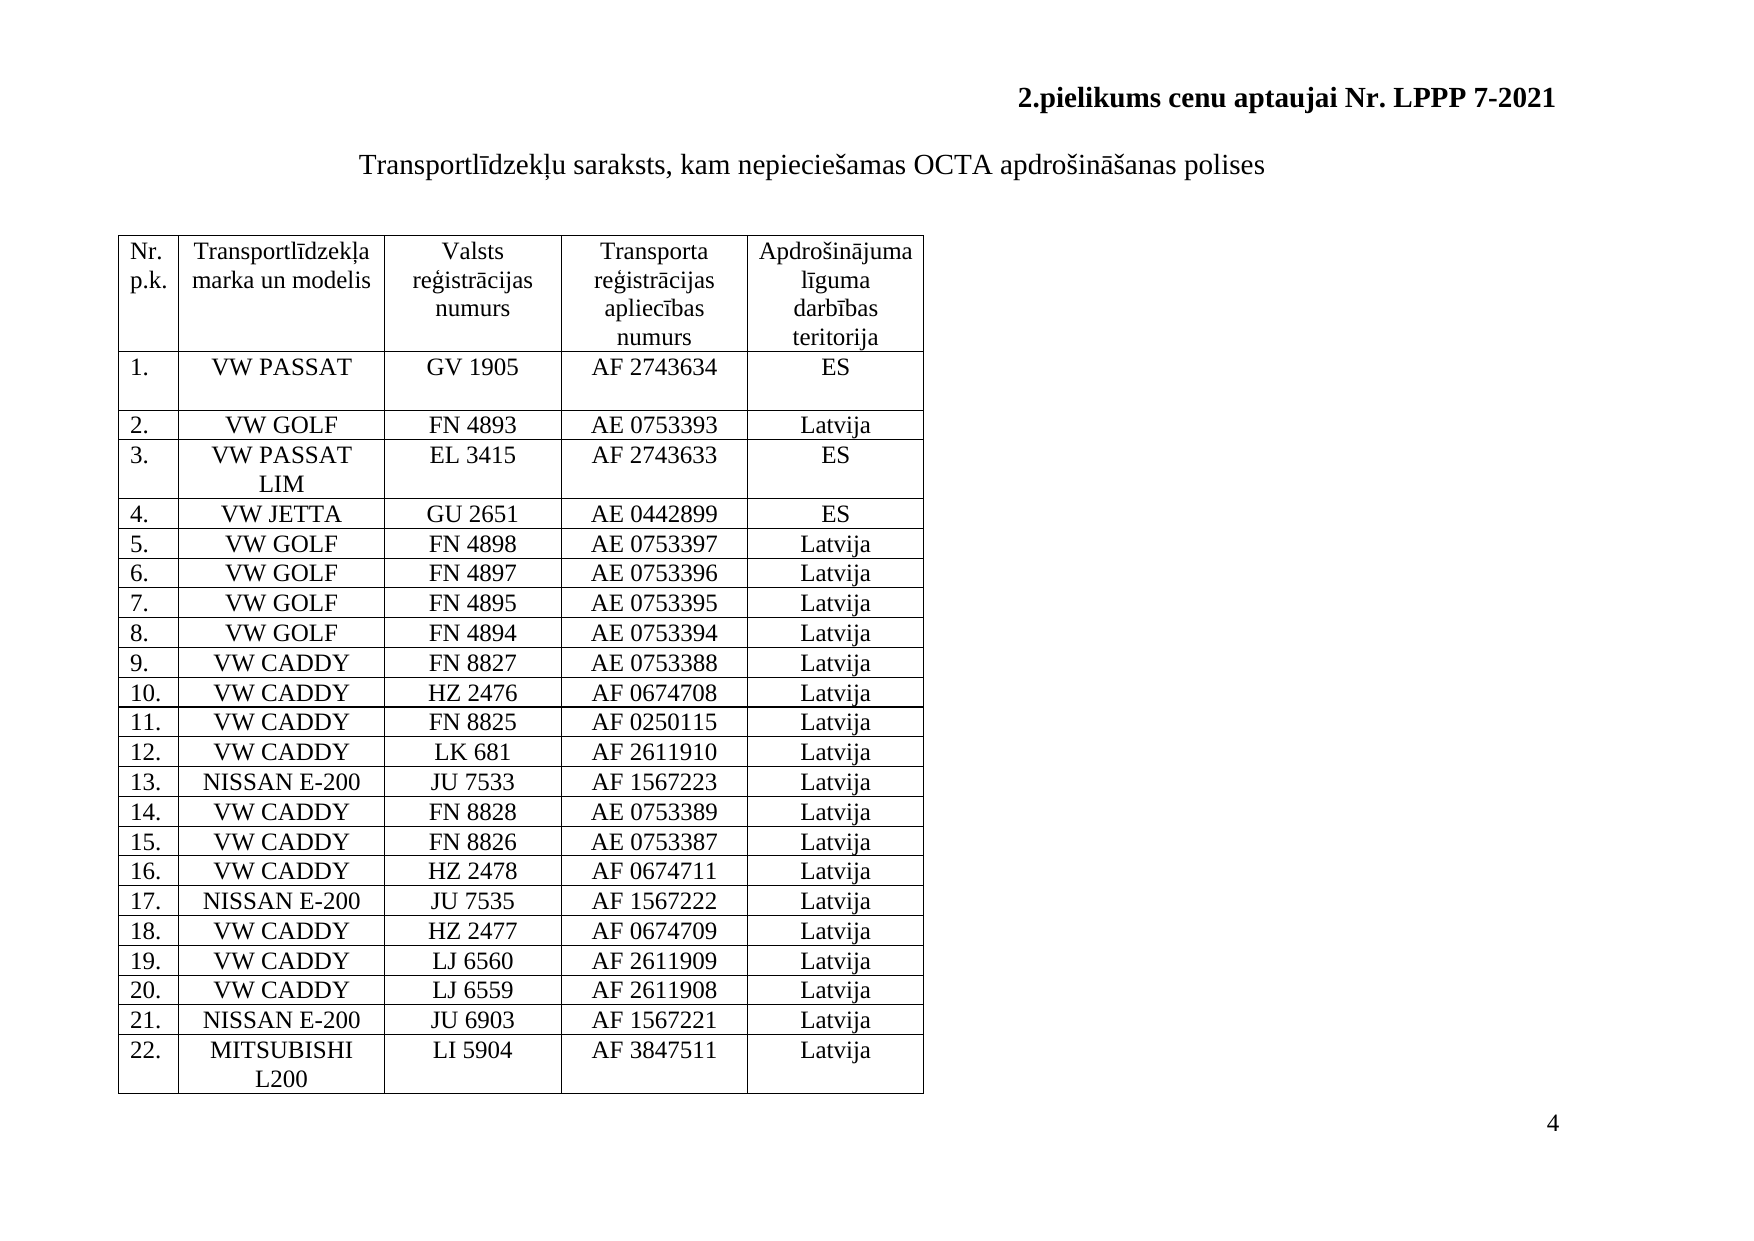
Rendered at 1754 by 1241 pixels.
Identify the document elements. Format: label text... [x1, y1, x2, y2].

table_cell Latvija [748, 827, 923, 855]
table_cell 15. [119, 827, 178, 855]
table_cell VW GOLF [179, 529, 384, 557]
table_cell Latvija [748, 618, 923, 647]
table_header Transporta reģistrācijas apliecības numurs [562, 236, 747, 351]
table_cell 3. [119, 440, 178, 498]
table_cell AF 3847511 [562, 1035, 747, 1093]
table_cell Latvija [748, 737, 923, 766]
table_cell AE 0753388 [562, 648, 747, 677]
text Transportlīdzekļu saraksts, kam nepieciešamas OCTA apdrošināšanas polises [118, 147, 1559, 180]
table_cell AE 0753397 [562, 529, 747, 557]
table_cell AF 0674708 [562, 678, 747, 706]
table_cell VW CADDY [179, 827, 384, 855]
table_cell VW JETTA [179, 499, 384, 528]
table_cell VW CADDY [179, 916, 384, 945]
table_cell 19. [119, 946, 178, 974]
table_header Transportlīdzekļa marka un modelis [179, 236, 384, 351]
table_cell HZ 2476 [385, 678, 561, 706]
table_cell 16. [119, 856, 178, 885]
table_cell AE 0753395 [562, 588, 747, 617]
table_cell Latvija [748, 946, 923, 974]
table_cell FN 4894 [385, 618, 561, 647]
table_cell 18. [119, 916, 178, 945]
table_cell Latvija [748, 856, 923, 885]
table_cell 7. [119, 588, 178, 617]
table_cell AE 0753393 [562, 411, 747, 439]
table_cell VW CADDY [179, 737, 384, 766]
table_cell Latvija [748, 916, 923, 945]
table_cell VW CADDY [179, 797, 384, 826]
table_cell EL 3415 [385, 440, 561, 498]
table_cell VW CADDY [179, 856, 384, 885]
table_cell Latvija [748, 559, 923, 587]
table_cell FN 8827 [385, 648, 561, 677]
table_cell JU 6903 [385, 1005, 561, 1034]
table_cell VW GOLF [179, 618, 384, 647]
table_cell Latvija [748, 648, 923, 677]
table_cell 4. [119, 499, 178, 528]
table_cell 2. [119, 411, 178, 439]
table_cell FN 4895 [385, 588, 561, 617]
table_cell 9. [119, 648, 178, 677]
table_cell VW CADDY [179, 946, 384, 974]
table_cell VW GOLF [179, 411, 384, 439]
table_cell MITSUBISHI L200 [179, 1035, 384, 1093]
table_cell 10. [119, 678, 178, 706]
table_cell 1. [119, 352, 178, 409]
table_cell Latvija [748, 678, 923, 706]
table_cell AF 2611909 [562, 946, 747, 974]
table_cell ES [748, 440, 923, 498]
table_cell GU 2651 [385, 499, 561, 528]
table_cell 22. [119, 1035, 178, 1093]
table_header Valsts reģistrācijas numurs [385, 236, 561, 351]
table_cell VW CADDY [179, 708, 384, 736]
table_cell AE 0753396 [562, 559, 747, 587]
table_cell Latvija [748, 767, 923, 796]
table_cell AF 0674711 [562, 856, 747, 885]
table_cell NISSAN E-200 [179, 886, 384, 915]
table_cell AF 0250115 [562, 708, 747, 736]
table_cell FN 4898 [385, 529, 561, 557]
table_cell VW CADDY [179, 678, 384, 706]
table_cell GV 1905 [385, 352, 561, 409]
table_cell 21. [119, 1005, 178, 1034]
table_cell LI 5904 [385, 1035, 561, 1093]
table_cell HZ 2478 [385, 856, 561, 885]
table_cell 5. [119, 529, 178, 557]
table_cell JU 7533 [385, 767, 561, 796]
table_cell LJ 6560 [385, 946, 561, 974]
table_cell AF 2743633 [562, 440, 747, 498]
table_cell AE 0753387 [562, 827, 747, 855]
table_cell NISSAN E-200 [179, 1005, 384, 1034]
table_cell Latvija [748, 1005, 923, 1034]
table_header Nr. p.k. [119, 236, 178, 351]
table_cell AF 1567222 [562, 886, 747, 915]
table_cell 12. [119, 737, 178, 766]
table_cell AE 0442899 [562, 499, 747, 528]
table_cell 6. [119, 559, 178, 587]
table_cell ES [748, 352, 923, 409]
table_cell AF 2743634 [562, 352, 747, 409]
table_cell 14. [119, 797, 178, 826]
table_cell AF 2611908 [562, 976, 747, 1004]
table_cell VW CADDY [179, 648, 384, 677]
table_cell LJ 6559 [385, 976, 561, 1004]
table_cell FN 4893 [385, 411, 561, 439]
text 2.pielikums cenu aptaujai Nr. LPPP 7-2021 [118, 80, 1559, 113]
table_cell JU 7535 [385, 886, 561, 915]
table_cell Latvija [748, 976, 923, 1004]
table_cell ES [748, 499, 923, 528]
table_cell FN 8826 [385, 827, 561, 855]
table_cell VW GOLF [179, 588, 384, 617]
table_cell VW PASSAT LIM [179, 440, 384, 498]
table_cell 13. [119, 767, 178, 796]
table_cell Latvija [748, 708, 923, 736]
table_cell VW CADDY [179, 976, 384, 1004]
table_cell AE 0753389 [562, 797, 747, 826]
table_cell FN 8828 [385, 797, 561, 826]
table_cell Latvija [748, 886, 923, 915]
table_cell FN 8825 [385, 708, 561, 736]
table_cell 20. [119, 976, 178, 1004]
table_cell Latvija [748, 411, 923, 439]
table_cell HZ 2477 [385, 916, 561, 945]
table_cell Latvija [748, 529, 923, 557]
table_cell Latvija [748, 1035, 923, 1093]
table_cell NISSAN E-200 [179, 767, 384, 796]
table_cell 11. [119, 708, 178, 736]
table_cell 8. [119, 618, 178, 647]
table_cell LK 681 [385, 737, 561, 766]
table_cell AF 1567221 [562, 1005, 747, 1034]
table_cell AF 2611910 [562, 737, 747, 766]
table_cell VW GOLF [179, 559, 384, 587]
table_cell Latvija [748, 588, 923, 617]
table_cell AE 0753394 [562, 618, 747, 647]
table_cell VW PASSAT [179, 352, 384, 409]
table_header Apdrošinājuma līguma darbības teritorija [748, 236, 923, 351]
table_cell 17. [119, 886, 178, 915]
table_cell FN 4897 [385, 559, 561, 587]
table_cell Latvija [748, 797, 923, 826]
table_cell AF 1567223 [562, 767, 747, 796]
table_cell AF 0674709 [562, 916, 747, 945]
